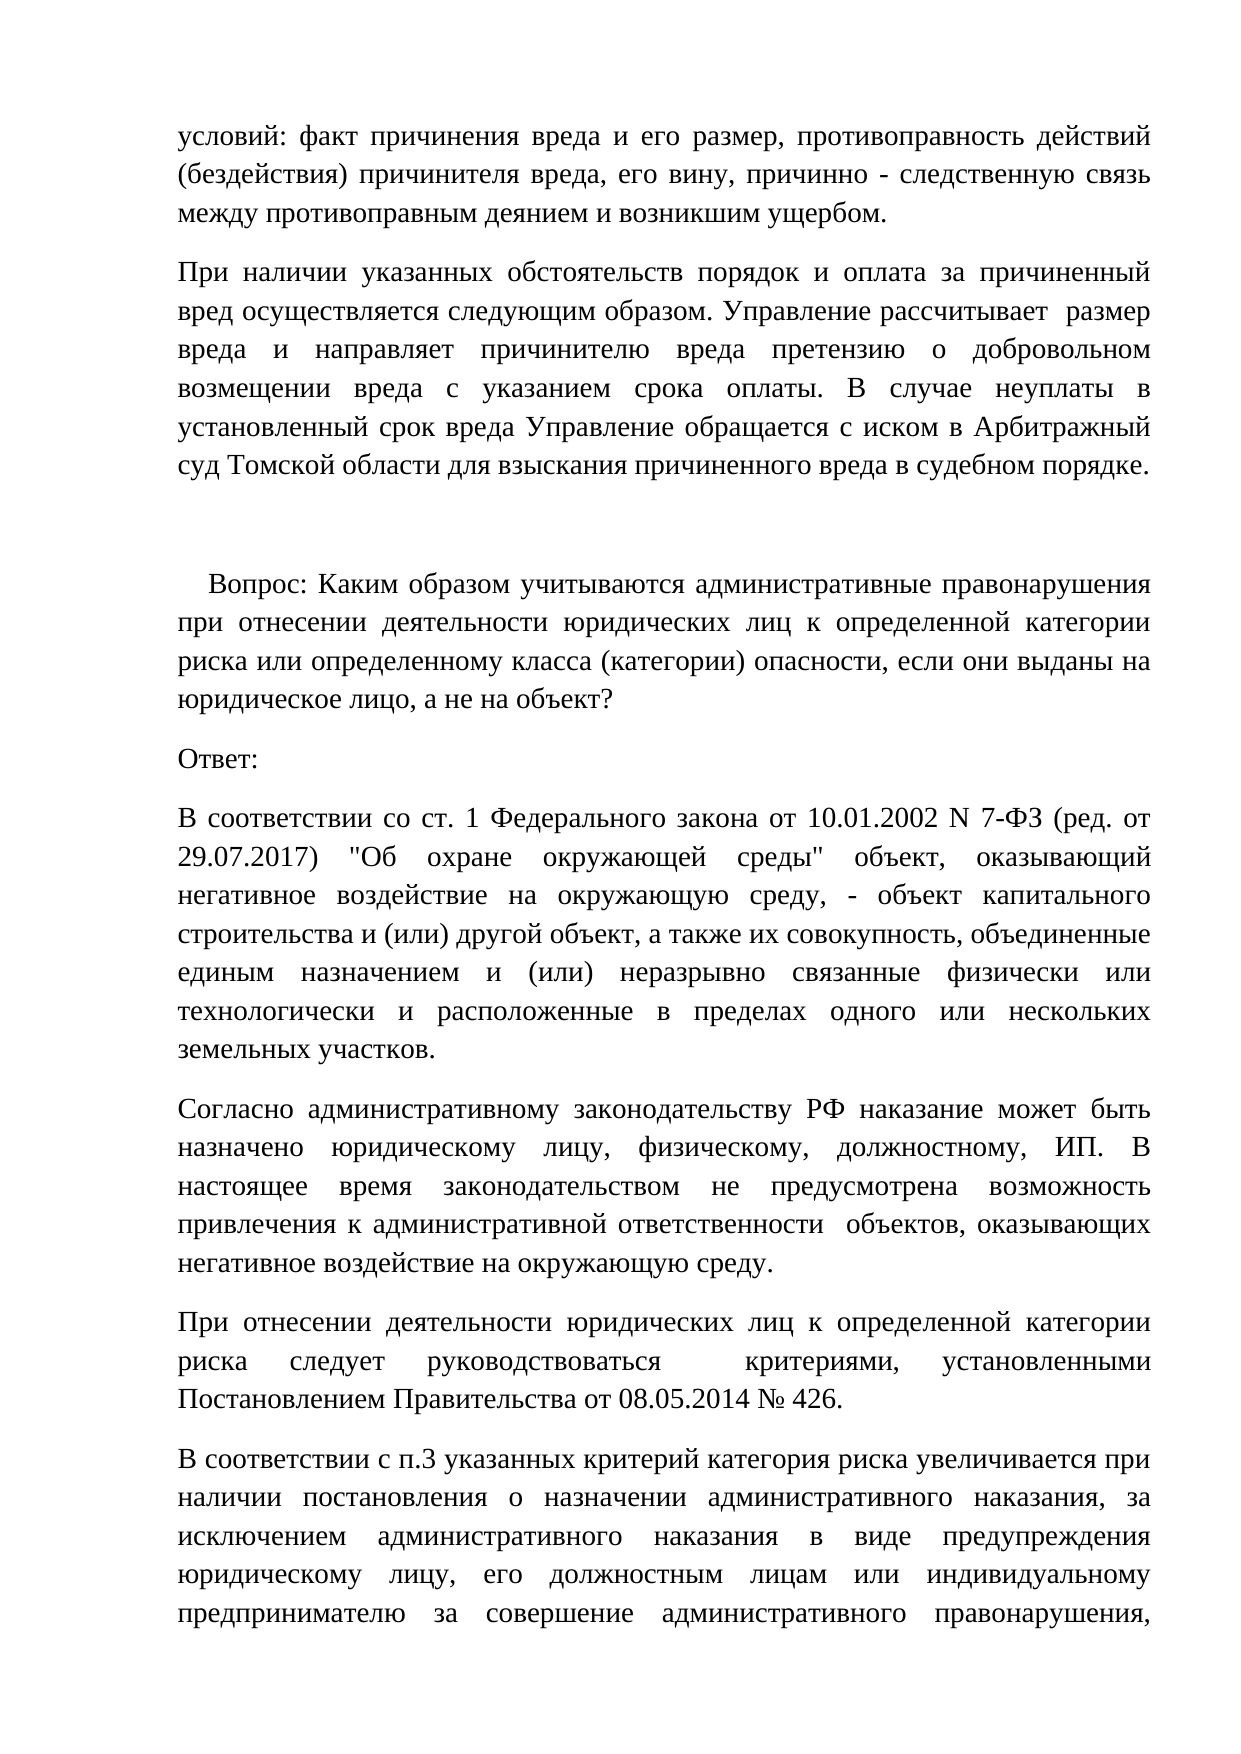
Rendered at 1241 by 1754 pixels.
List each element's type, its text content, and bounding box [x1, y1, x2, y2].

text В соответствии со ст. 1 Федерального закона от 10.01.2002 N 7-ФЗ (ред. от 29.07.2017) "Об охране окружающей среды" объект, оказывающий негативное воздействие на окружающую среду, - объект капитального строительства и (или) другой объект, а также их совокупность, объединенные единым назначением и (или) неразрывно связанные физически или технологически и расположенные в пределах одного или нескольких земельных участков. [177, 800, 1152, 1065]
text Вопрос: Каким образом учитываются административные правонарушения при отнесении деятельности юридических лиц к определенной категории риска или определенному класса (категории) опасности, если они выданы на юридическое лицо, а не на объект? [177, 566, 1152, 715]
text Ответ: [177, 741, 1152, 774]
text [177, 1441, 1152, 1629]
text При отнесении деятельности юридических лиц к определенной категории риска следует руководствоваться критериями, установленными Постановлением Правительства от 08.05.2014 № 426. [177, 1304, 1152, 1415]
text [177, 118, 1152, 229]
text При наличии указанных обстоятельств порядок и оплата за причиненный вред осуществляется следующим образом. Управление рассчитывает размер вреда и направляет причинителю вреда претензию о добровольном возмещении вреда с указанием срока оплаты. В случае неуплаты в установленный срок вреда Управление обращается с иском в Арбитражный суд Томской области для взыскания причиненного вреда в судебном порядке. [177, 254, 1152, 481]
text Согласно административному законодательству РФ наказание может быть назначено юридическому лицу, физическому, должностному, ИП. В настоящее время законодательством не предусмотрена возможность привлечения к административной ответственности объектов, оказывающих негативное воздействие на окружающую среду. [177, 1091, 1152, 1279]
